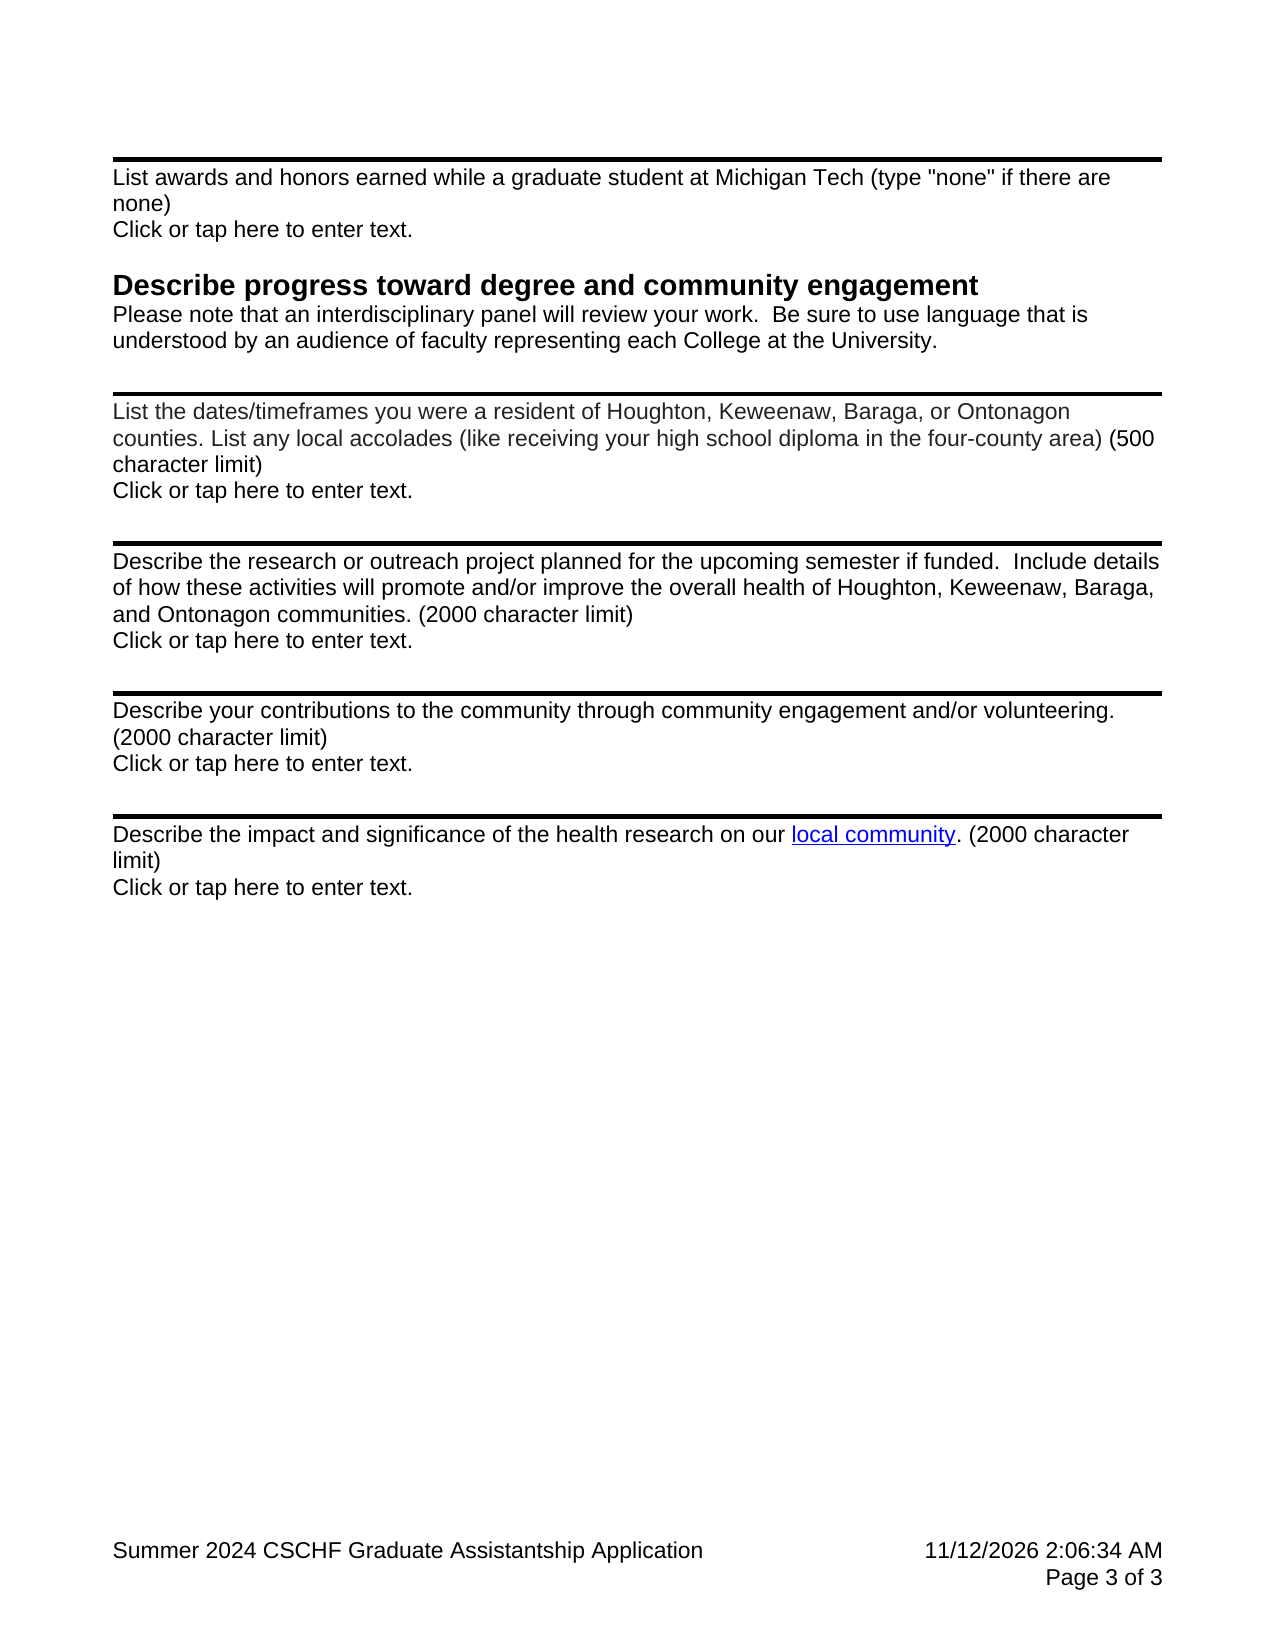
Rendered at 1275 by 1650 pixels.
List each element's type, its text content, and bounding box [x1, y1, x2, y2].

text List awards and honors earned while a graduate student at Michigan Tech (type "none" if there are none) [112, 158, 1162, 216]
text Click or tap here to enter text. [112, 627, 1162, 653]
text Click or tap here to enter text. [112, 750, 1162, 777]
text Click or tap here to enter text. [112, 477, 1162, 503]
text List the dates/timeframes you were a resident of Houghton, Keweenaw, Baraga, or Ontonagon counties. List any local accolades (like receiving your high school diploma in the four-county area) (500 character limit) [112, 393, 1162, 477]
text Click or tap here to enter text. [112, 873, 1162, 900]
text Describe the impact and significance of the health research on our local community. (2000 character limit) [112, 815, 1162, 873]
text Describe the research or outreach project planned for the upcoming semester if funded. Include details of how these activities will promote and/or improve the overall health of Houghton, Keweenaw, Baraga, and Ontonagon communities. (2000 character limit) [112, 542, 1162, 627]
subtitle Describe progress toward degree and community engagement [112, 268, 1162, 301]
text Please note that an interdisciplinary panel will review your work. Be sure to use language that is understood by an audience of faculty representing each College at the University. [112, 301, 1162, 354]
text Describe your contributions to the community through community engagement and/or volunteering. (2000 character limit) [112, 692, 1162, 750]
